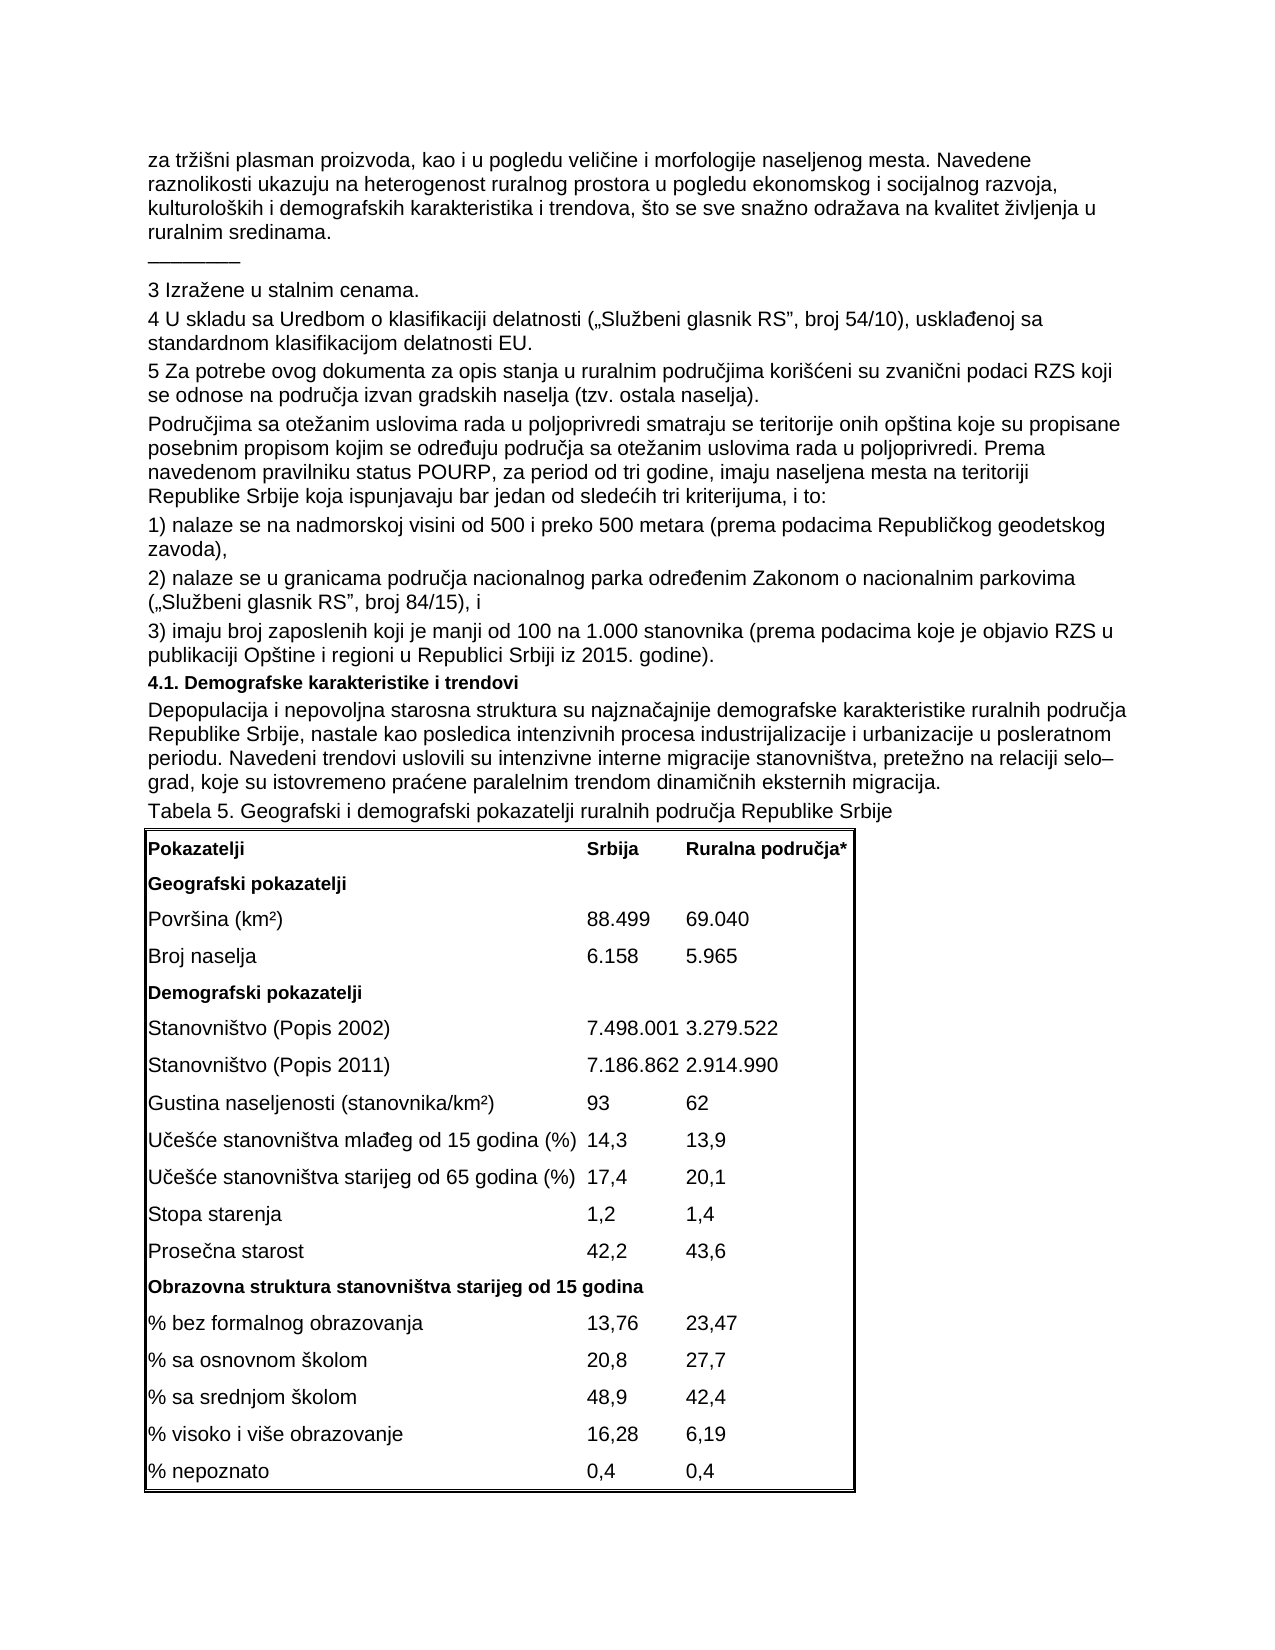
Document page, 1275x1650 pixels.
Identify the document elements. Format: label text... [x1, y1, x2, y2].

table_cell 1,2 [584, 1195, 683, 1232]
table_cell Gustina naseljenosti (stanovnika/km²) [147, 1084, 584, 1121]
table_cell 20,8 [584, 1341, 683, 1378]
text 4 U skladu sa Uredbom o klasifikaciji delatnosti („Službeni glasnik RS”, broj 54/10), usklađenoj sa standardnom klasifikacijom delatnosti EU. [148, 306, 1127, 354]
table_cell Geografski pokazatelji [147, 866, 853, 901]
table_cell 69.040 [683, 901, 853, 938]
table_cell 48,9 [584, 1378, 683, 1415]
table_cell 6,19 [683, 1415, 853, 1452]
table_cell Obrazovna struktura stanovništva starijeg od 15 godina [147, 1269, 853, 1304]
table_cell 13,76 [584, 1304, 683, 1341]
table_cell Demografski pokazatelji [147, 975, 853, 1009]
text Depopulacija i nepovoljna starosna struktura su najznačajnije demografske karakteristike ruralnih područja Republike Srbije, nastale kao posledica intenzivnih procesa industrijalizacije i urbanizacije u posleratnom periodu. Navedeni trendovi uslovili su intenzivne interne migracije stanovništva, pretežno na relaciji selo–grad, koje su istovremeno praćene paralelnim trendom dinamičnih eksternih migracija. [148, 698, 1127, 794]
table_cell 16,28 [584, 1415, 683, 1452]
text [148, 148, 1127, 243]
table_cell 27,7 [683, 1341, 853, 1378]
text Područjima sa otežanim uslovima rada u poljoprivredi smatraju se teritorije onih opština koje su propisane posebnim propisom kojim se određuju područja sa otežanim uslovima rada u poljoprivredi. Prema navedenom pravilniku status POURP, za period od tri godine, imaju naseljena mesta na teritoriji Republike Srbije koja ispunjavaju bar jedan od sledećih tri kriterijuma, i to: [148, 412, 1127, 508]
table_cell Broj naselja [147, 938, 584, 975]
table_cell Stanovništvo (Popis 2011) [147, 1047, 584, 1084]
table_cell % visoko i više obrazovanje [147, 1415, 584, 1452]
table_cell 20,1 [683, 1158, 853, 1195]
text 4.1. Demografske karakteristike i trendovi [148, 672, 1127, 693]
table_cell 0,4 [584, 1452, 683, 1489]
table_cell 5.965 [683, 938, 853, 975]
text 1) nalaze se na nadmorskoj visini od 500 i preko 500 metara (prema podacima Republičkog geodetskog zavoda), [148, 513, 1127, 561]
text –––––––– [148, 248, 1127, 272]
text 3 Izražene u stalnim cenama. [148, 277, 1127, 301]
text 5 Za potrebe ovog dokumenta za opis stanja u ruralnim područjima korišćeni su zvanični podaci RZS koji se odnose na područja izvan gradskih naselja (tzv. ostala naselja). [148, 359, 1127, 407]
table_cell 23,47 [683, 1304, 853, 1341]
table_header Pokazatelji [147, 831, 584, 866]
table_cell 14,3 [584, 1121, 683, 1158]
table_cell % sa srednjom školom [147, 1378, 584, 1415]
text 2) nalaze se u granicama područja nacionalnog parka određenim Zakonom o nacionalnim parkovima („Službeni glasnik RSˮ, broj 84/15), i [148, 566, 1127, 614]
table_cell 7.498.001 [584, 1010, 683, 1047]
table_cell % bez formalnog obrazovanja [147, 1304, 584, 1341]
table_cell 88.499 [584, 901, 683, 938]
table_cell 0,4 [683, 1452, 853, 1489]
table_cell 43,6 [683, 1232, 853, 1269]
table_cell 3.279.522 [683, 1010, 853, 1047]
table_header Ruralna područja* [683, 831, 853, 866]
table_cell Učešće stanovništva mlađeg od 15 godina (%) [147, 1121, 584, 1158]
table_cell Stanovništvo (Popis 2002) [147, 1010, 584, 1047]
table_cell 17,4 [584, 1158, 683, 1195]
text Tabela 5. Geografski i demografski pokazatelji ruralnih područja Republike Srbije [148, 799, 1127, 823]
table_cell Učešće stanovništva starijeg od 65 godina (%) [147, 1158, 584, 1195]
table_cell % sa osnovnom školom [147, 1341, 584, 1378]
table_cell 42,2 [584, 1232, 683, 1269]
table_cell 13,9 [683, 1121, 853, 1158]
table_header Srbija [584, 831, 683, 866]
table_cell Stopa starenja [147, 1195, 584, 1232]
table_cell 93 [584, 1084, 683, 1121]
table_cell 42,4 [683, 1378, 853, 1415]
table_cell % nepoznato [147, 1452, 584, 1489]
table_cell 62 [683, 1084, 853, 1121]
text 3) imaju broj zaposlenih koji je manji od 100 na 1.000 stanovnika (prema podacima koje je objavio RZS u publikaciji Opštine i regioni u Republici Srbiji iz 2015. godine). [148, 619, 1127, 667]
table_cell Prosečna starost [147, 1232, 584, 1269]
table_cell Površina (km²) [147, 901, 584, 938]
table_cell 7.186.862 [584, 1047, 683, 1084]
table_cell 2.914.990 [683, 1047, 853, 1084]
table_cell 6.158 [584, 938, 683, 975]
table_cell 1,4 [683, 1195, 853, 1232]
